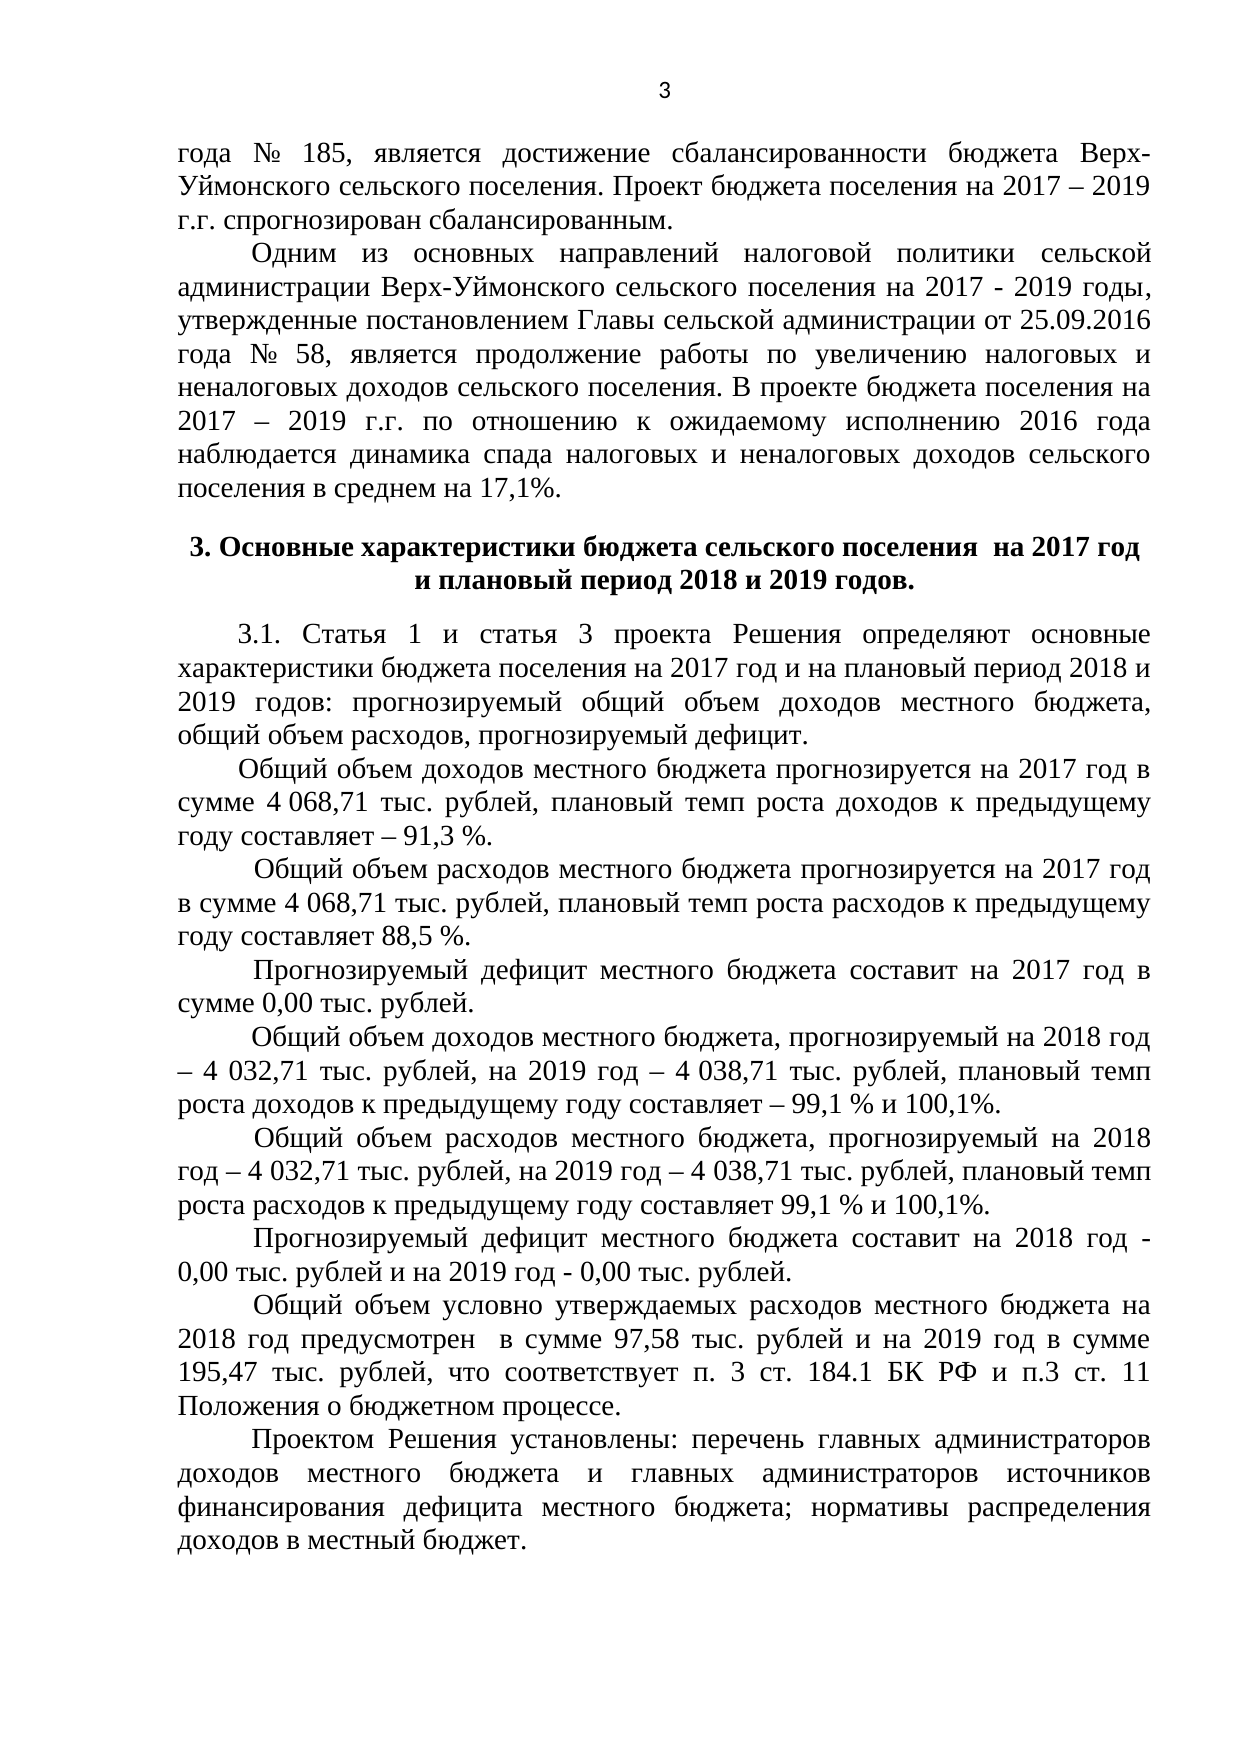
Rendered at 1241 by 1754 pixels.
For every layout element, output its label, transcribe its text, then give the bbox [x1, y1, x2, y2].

text Общий объем условно утверждаемых расходов местного бюджета на 2018 год предусмотрен в сумме 97,58 тыс. рублей и на 2019 год в сумме 195,47 тыс. рублей, что соответствует п. 3 ст. 184.1 БК РФ и п.3 ст. 11 Положения о бюджетном процессе. [177, 1287, 1152, 1422]
text 3.1. Статья 1 и статья 3 проекта Решения определяют основные характеристики бюджета поселения на 2017 год и на плановый период 2018 и 2019 годов: прогнозируемый общий объем доходов местного бюджета, общий объем расходов, прогнозируемый дефицит. [177, 617, 1152, 751]
text Общий объем расходов местного бюджета прогнозируется на 2017 год в сумме 4 068,71 тыс. рублей, плановый темп роста расходов к предыдущему году составляет 88,5 %. [177, 851, 1152, 952]
text Общий объем доходов местного бюджета, прогнозируемый на 2018 год – 4 032,71 тыс. рублей, на 2019 год – 4 038,71 тыс. рублей, плановый темп роста доходов к предыдущему году составляет – 99,1 % и 100,1%. [177, 1019, 1152, 1120]
text 3. Основные характеристики бюджета сельского поселения на 2017 год и плановый период 2018 и 2019 годов. [177, 529, 1152, 596]
text Общий объем доходов местного бюджета прогнозируется на 2017 год в сумме 4 068,71 тыс. рублей, плановый темп роста доходов к предыдущему году составляет – 91,3 %. [177, 751, 1152, 851]
text Прогнозируемый дефицит местного бюджета составит на 2018 год - 0,00 тыс. рублей и на 2019 год - 0,00 тыс. рублей. [177, 1220, 1152, 1287]
text Одним из основных направлений налоговой политики сельской администрации Верх-Уймонского сельского поселения на 2017 - 2019 годы, утвержденные постановлением Главы сельской администрации от 25.09.2016 года № 58, является продолжение работы по увеличению налоговых и неналоговых доходов сельского поселения. В проекте бюджета поселения на 2017 – 2019 г.г. по отношению к ожидаемому исполнению 2016 года наблюдается динамика спада налоговых и неналоговых доходов сельского поселения в среднем на 17,1%. [177, 235, 1152, 504]
text Проектом Решения установлены: перечень главных администраторов доходов местного бюджета и главных администраторов источников финансирования дефицита местного бюджета; нормативы распределения доходов в местный бюджет. [177, 1422, 1152, 1556]
text Прогнозируемый дефицит местного бюджета составит на 2017 год в сумме 0,00 тыс. рублей. [177, 952, 1152, 1019]
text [177, 135, 1152, 235]
text Общий объем расходов местного бюджета, прогнозируемый на 2018 год – 4 032,71 тыс. рублей, на 2019 год – 4 038,71 тыс. рублей, плановый темп роста расходов к предыдущему году составляет 99,1 % и 100,1%. [177, 1120, 1152, 1220]
